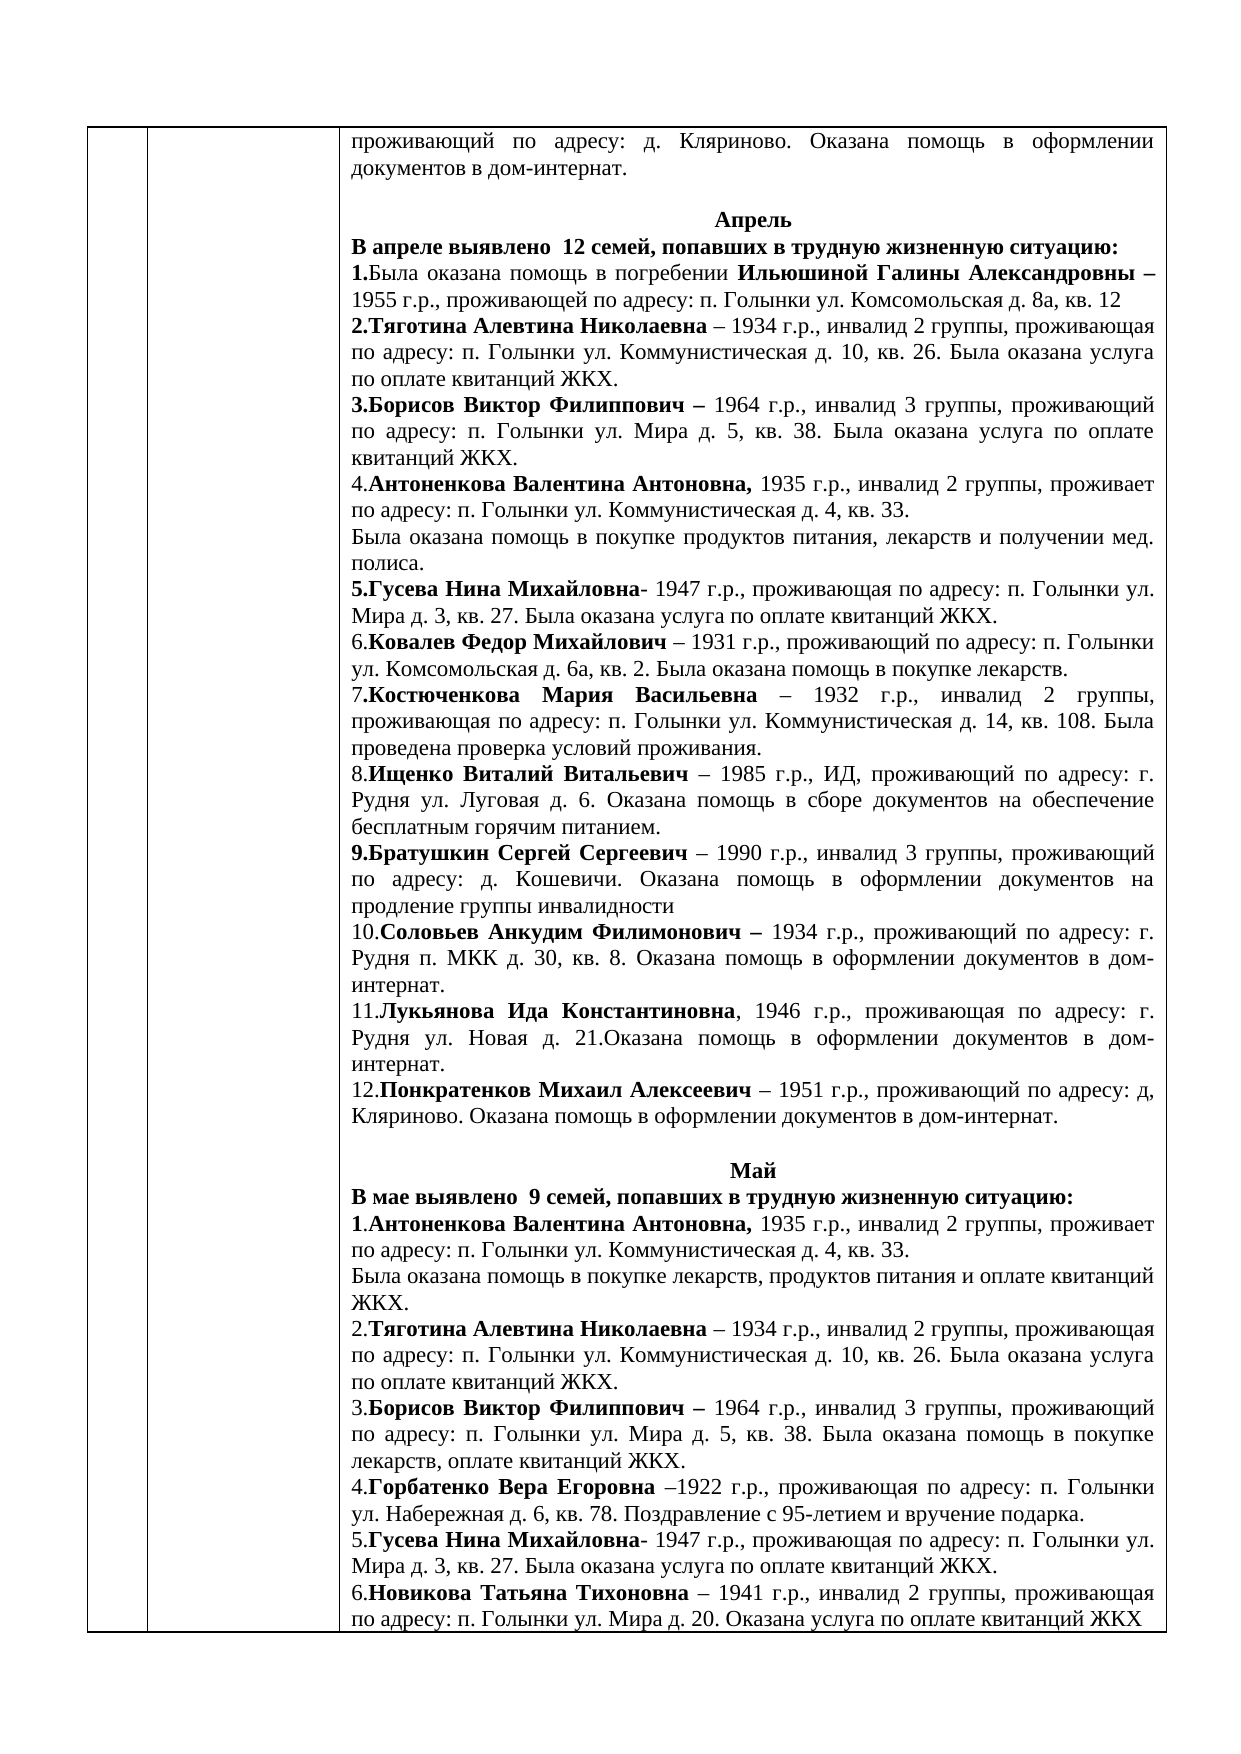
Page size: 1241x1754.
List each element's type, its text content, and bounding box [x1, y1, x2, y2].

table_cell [340, 128, 1166, 1631]
table_cell 2 [88, 128, 147, 1631]
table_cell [148, 128, 339, 1631]
